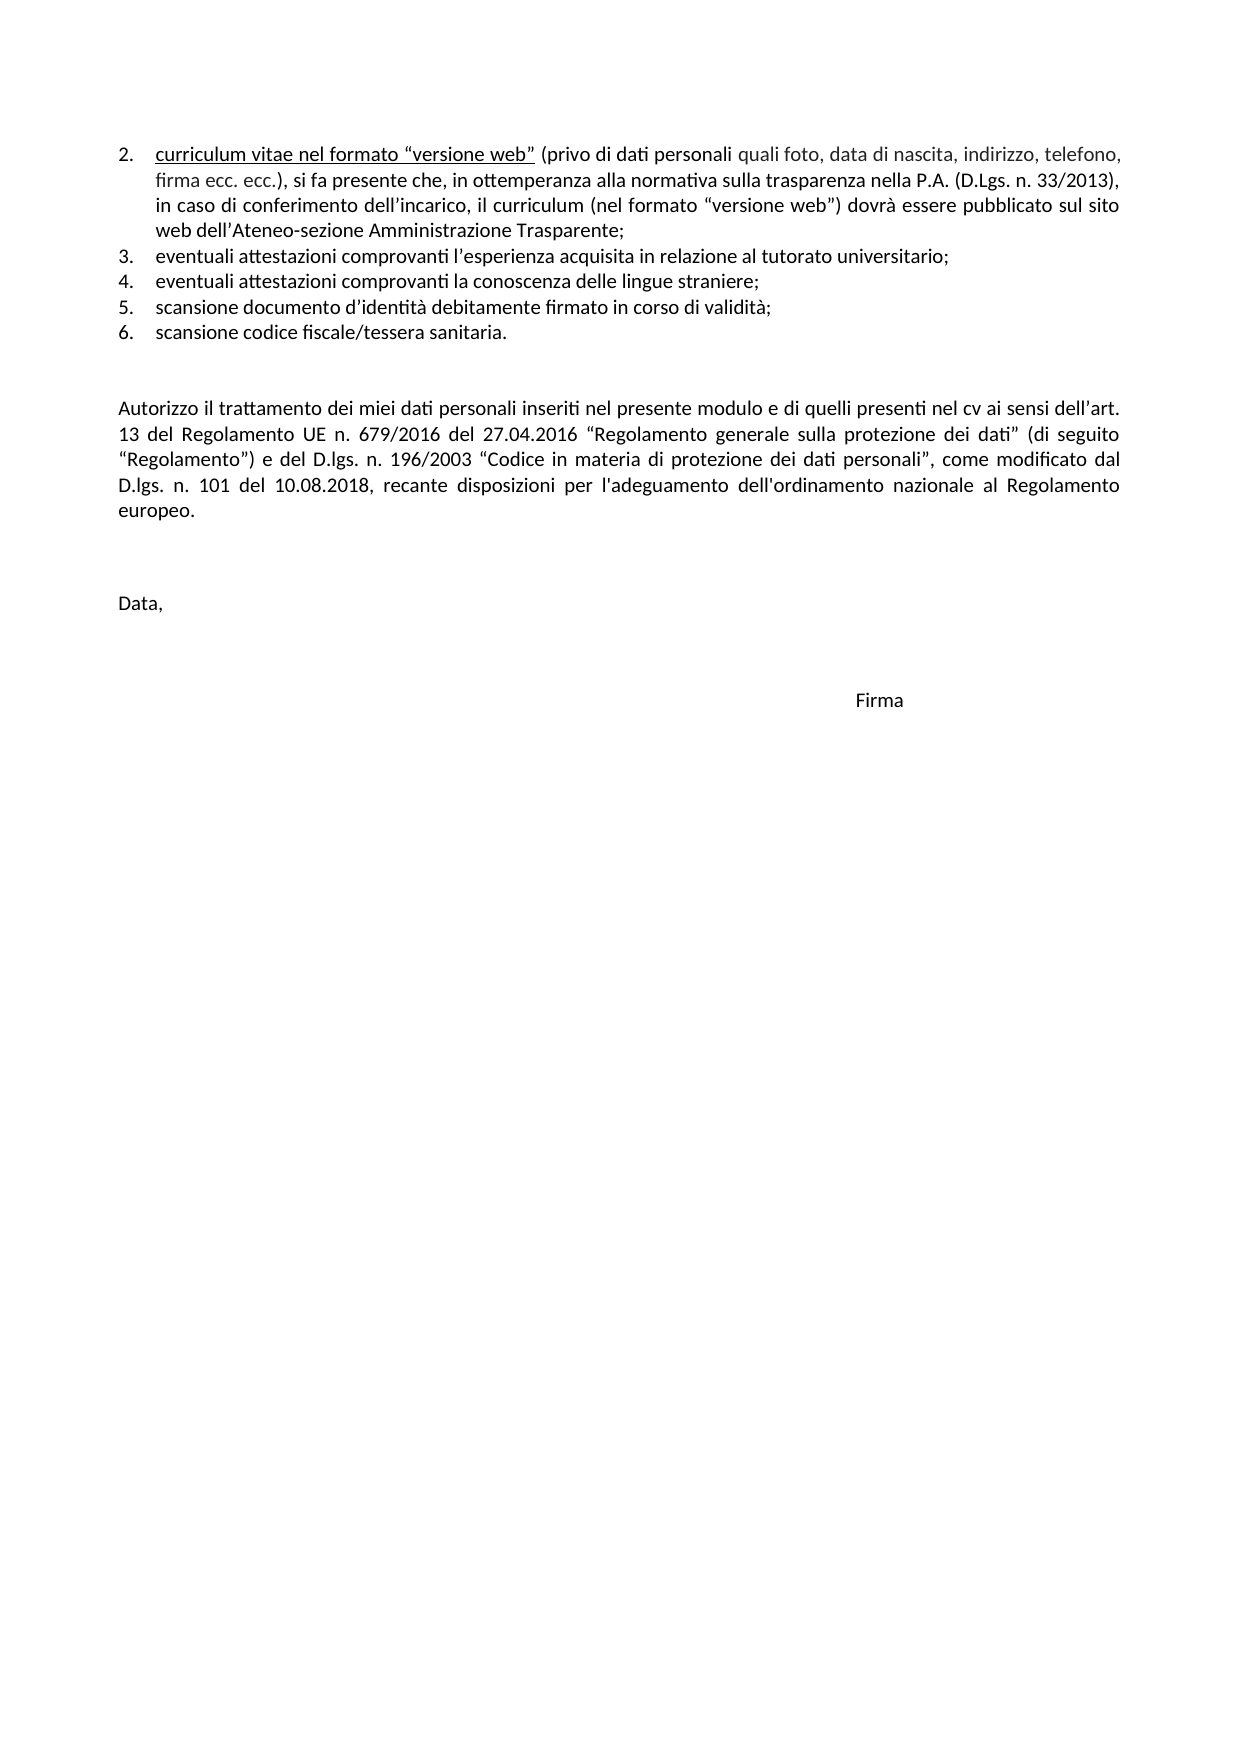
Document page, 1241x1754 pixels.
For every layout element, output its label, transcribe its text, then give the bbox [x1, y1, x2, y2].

list scansione documento d’identità debitamente firmato in corso di validità; [118, 294, 1122, 319]
list curriculum vitae nel formato “versione web” (privo di dati personali quali foto, data di nascita, indirizzo, telefono, firma ecc. ecc.), si fa presente che, in ottemperanza alla normativa sulla trasparenza nella P.A. (D.Lgs. n. 33/2013), in caso di conferimento dell’incarico, il curriculum (nel formato “versione web”) dovrà essere pubblicato sul sito web dell’Ateneo-sezione Amministrazione Trasparente; [118, 141, 1122, 243]
list eventuali attestazioni comprovanti la conoscenza delle lingue straniere; [118, 268, 1122, 294]
list scansione codice fiscale/tessera sanitaria. [118, 319, 1122, 345]
text Firma [118, 687, 1122, 712]
list eventuali attestazioni comprovanti l’esperienza acquisita in relazione al tutorato universitario; [118, 243, 1122, 268]
text Autorizzo il trattamento dei miei dati personali inseriti nel presente modulo e di quelli presenti nel cv ai sensi dell’art. 13 del Regolamento UE n. 679/2016 del 27.04.2016 “Regolamento generale sulla protezione dei dati” (di seguito “Regolamento”) e del D.lgs. n. 196/2003 “Codice in materia di protezione dei dati personali”, come modificato dal D.lgs. n. 101 del 10.08.2018, recante disposizioni per l'adeguamento dell'ordinamento nazionale al Regolamento europeo. [118, 396, 1122, 523]
text Data, [118, 590, 1122, 615]
